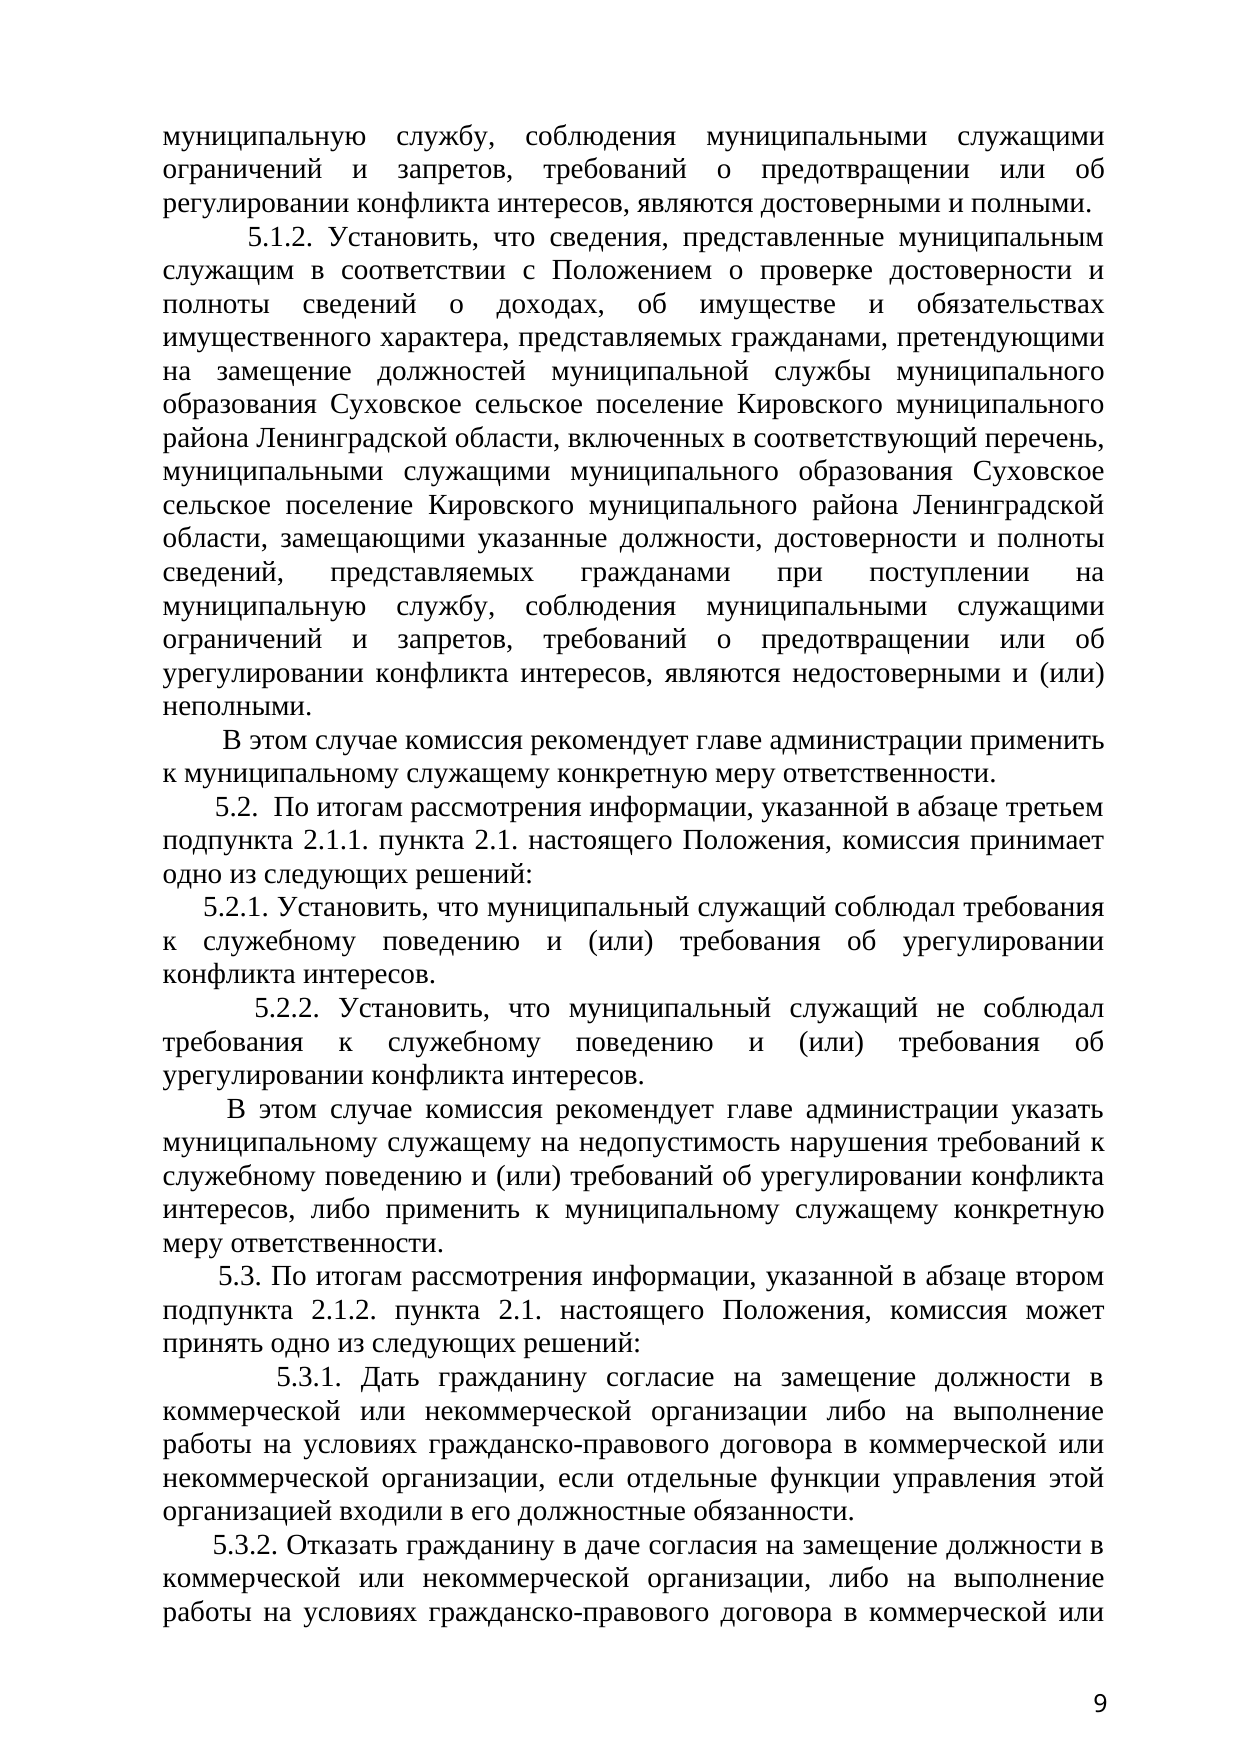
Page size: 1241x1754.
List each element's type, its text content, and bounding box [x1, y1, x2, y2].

text 5.2.2. Установить, что муниципальный служащий не соблюдал требования к служебному поведению и (или) требования об урегулировании конфликта интересов. [162, 990, 1105, 1091]
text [162, 118, 1105, 219]
text 5.3. По итогам рассмотрения информации, указанной в абзаце втором подпункта 2.1.2. пункта 2.1. настоящего Положения, комиссия может принять одно из следующих решений: [162, 1258, 1105, 1359]
text 5.3.1. Дать гражданину согласие на замещение должности в коммерческой или некоммерческой организации либо на выполнение работы на условиях гражданско-правового договора в коммерческой или некоммерческой организации, если отдельные функции управления этой организацией входили в его должностные обязанности. [162, 1359, 1105, 1527]
text В этом случае комиссия рекомендует главе администрации указать муниципальному служащему на недопустимость нарушения требований к служебному поведению и (или) требований об урегулировании конфликта интересов, либо применить к муниципальному служащему конкретную меру ответственности. [162, 1091, 1105, 1258]
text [162, 1527, 1105, 1627]
text В этом случае комиссия рекомендует главе администрации применить к муниципальному служащему конкретную меру ответственности. [162, 722, 1105, 789]
text 5.1.2. Установить, что сведения, представленные муниципальным служащим в соответствии с Положением о проверке достоверности и полноты сведений о доходах, об имуществе и обязательствах имущественного характера, представляемых гражданами, претендующими на замещение должностей муниципальной службы муниципального образования Суховское сельское поселение Кировского муниципального района Ленинградской области, включенных в соответствующий перечень, муниципальными служащими муниципального образования Суховское сельское поселение Кировского муниципального района Ленинградской области, замещающими указанные должности, достоверности и полноты сведений, представляемых гражданами при поступлении на муниципальную службу, соблюдения муниципальными служащими ограничений и запретов, требований о предотвращении или об урегулировании конфликта интересов, являются недостоверными и (или) неполными. [162, 219, 1105, 722]
text 5.2. По итогам рассмотрения информации, указанной в абзаце третьем подпункта 2.1.1. пункта 2.1. настоящего Положения, комиссия принимает одно из следующих решений: [162, 789, 1105, 889]
text 5.2.1. Установить, что муниципальный служащий соблюдал требования к служебному поведению и (или) требования об урегулировании конфликта интересов. [162, 889, 1105, 990]
